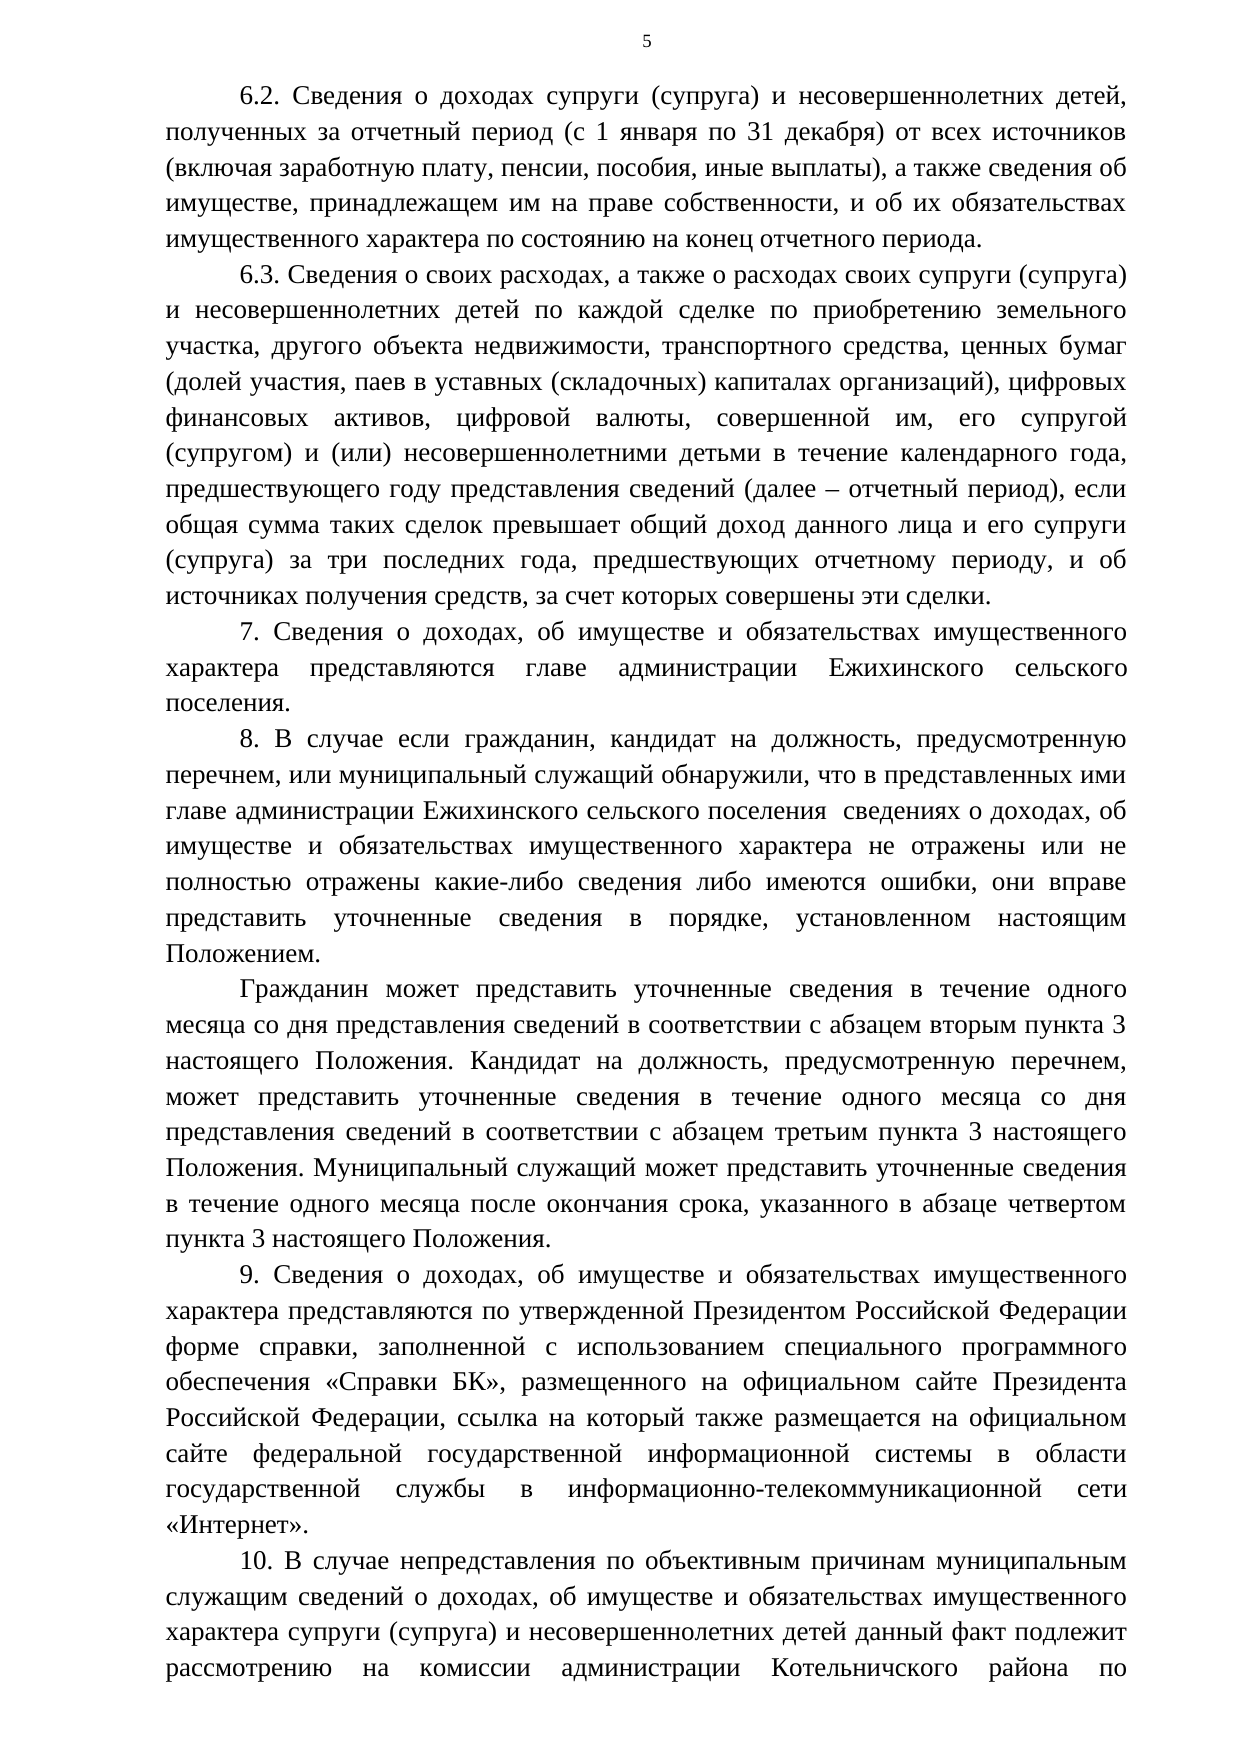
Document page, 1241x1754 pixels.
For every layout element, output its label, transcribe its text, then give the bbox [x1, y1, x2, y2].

text 7. Сведения о доходах, об имуществе и обязательствах имущественного характера представляются главе администрации Ежихинского сельского поселения. [165, 615, 1128, 718]
text 6.2. Сведения о доходах супруги (супруга) и несовершеннолетних детей, полученных за отчетный период (с 1 января по 31 декабря) от всех источников (включая заработную плату, пенсии, пособия, иные выплаты), а также сведения об имуществе, принадлежащем им на праве собственности, и об их обязательствах имущественного характера по состоянию на конец отчетного периода. [165, 79, 1128, 253]
text Гражданин может представить уточненные сведения в течение одного месяца со дня представления сведений в соответствии с абзацем вторым пункта 3 настоящего Положения. Кандидат на должность, предусмотренную перечнем, может представить уточненные сведения в течение одного месяца со дня представления сведений в соответствии с абзацем третьим пункта 3 настоящего Положения. Муниципальный служащий может представить уточненные сведения в течение одного месяца после окончания срока, указанного в абзаце четвертом пункта 3 настоящего Положения. [165, 972, 1128, 1254]
text 6.3. Сведения о своих расходах, а также о расходах своих супруги (супруга) и несовершеннолетних детей по каждой сделке по приобретению земельного участка, другого объекта недвижимости, транспортного средства, ценных бумаг (долей участия, паев в уставных (складочных) капиталах организаций), цифровых финансовых активов, цифровой валюты, совершенной им, его супругой (супругом) и (или) несовершеннолетними детьми в течение календарного года, предшествующего году представления сведений (далее – отчетный период), если общая сумма таких сделок превышает общий доход данного лица и его супруги (супруга) за три последних года, предшествующих отчетному периоду, и об источниках получения средств, за счет которых совершены эти сделки. [165, 258, 1128, 611]
text 8. В случае если гражданин, кандидат на должность, предусмотренную перечнем, или муниципальный служащий обнаружили, что в представленных ими главе администрации Ежихинского сельского поселения сведениях о доходах, об имуществе и обязательствах имущественного характера не отражены или не полностью отражены какие-либо сведения либо имеются ошибки, они вправе представить уточненные сведения в порядке, установленном настоящим Положением. [165, 722, 1128, 968]
text 9. Сведения о доходах, об имуществе и обязательствах имущественного характера представляются по утвержденной Президентом Российской Федерации форме справки, заполненной с использованием специального программного обеспечения «Справки БК», размещенного на официальном сайте Президента Российской Федерации, ссылка на который также размещается на официальном сайте федеральной государственной информационной системы в области государственной службы в информационно-телекоммуникационной сети «Интернет». [165, 1258, 1128, 1539]
